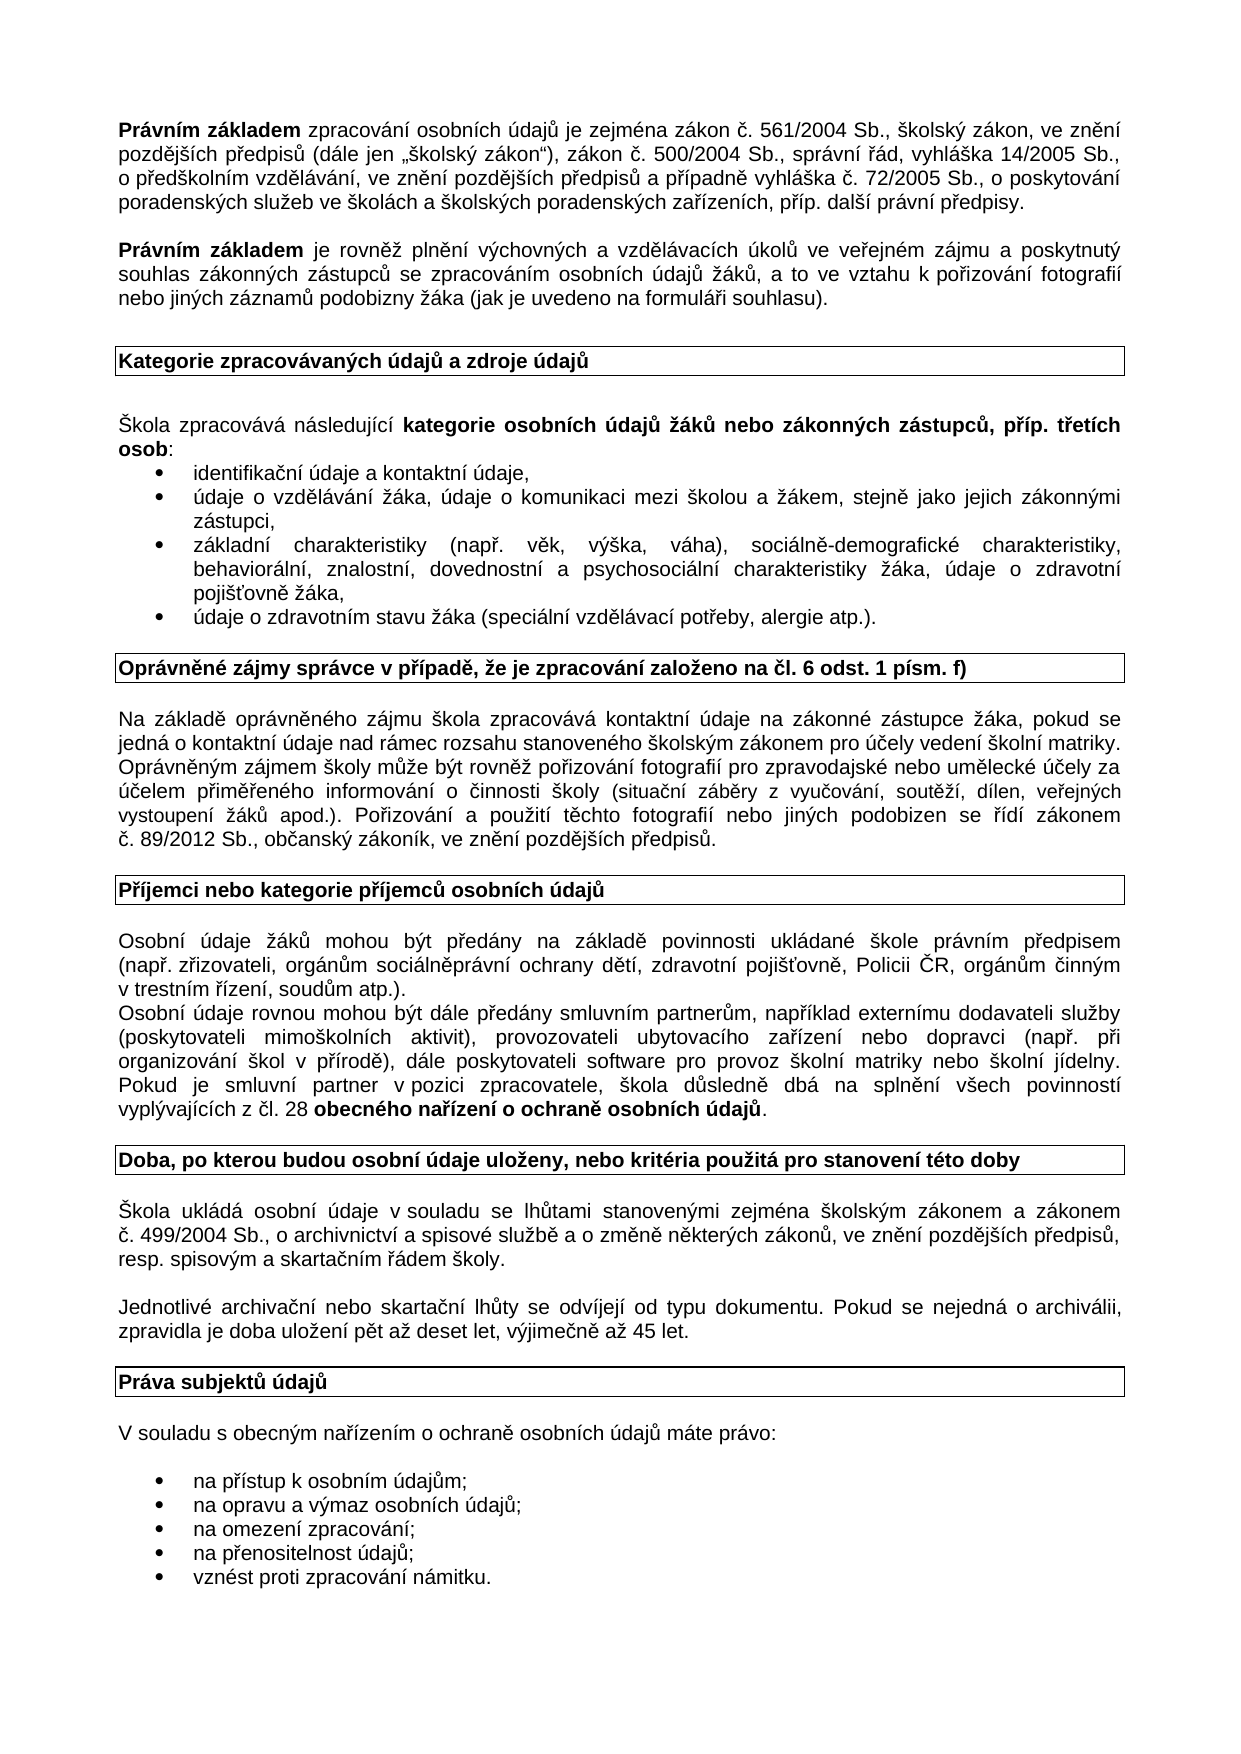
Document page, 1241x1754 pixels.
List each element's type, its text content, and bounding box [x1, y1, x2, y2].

text Oprávněné zájmy správce v případě, že je zpracování založeno na čl. 6 odst. 1 písm. f) [116, 654, 1124, 682]
text Právním základem je rovněž plnění výchovných a vzdělávacích úkolů ve veřejném zájmu a poskytnutý souhlas zákonných zástupců se zpracováním osobních údajů žáků, a to ve vztahu k pořizování fotografií nebo jiných záznamů podobizny žáka (jak je uvedeno na formuláři souhlasu). [118, 238, 1122, 310]
list vznést proti zpracování námitku. [156, 1565, 1122, 1589]
text Škola zpracovává následující kategorie osobních údajů žáků nebo zákonných zástupců, příp. třetích osob: [118, 413, 1122, 461]
list na přístup k osobním údajům; [156, 1468, 1122, 1493]
text Příjemci nebo kategorie příjemců osobních údajů [116, 876, 1124, 904]
text Osobní údaje rovnou mohou být dále předány smluvním partnerům, například externímu dodavateli služby (poskytovateli mimoškolních aktivit), provozovateli ubytovacího zařízení nebo dopravci (např. při organizování škol v přírodě), dále poskytovateli software pro provoz školní matriky nebo školní jídelny. Pokud je smluvní partner v pozici zpracovatele, škola důsledně dbá na splnění všech povinností vyplývajících z čl. 28 obecného nařízení o ochraně osobních údajů. [118, 1001, 1122, 1121]
list identifikační údaje a kontaktní údaje, [156, 461, 1122, 485]
list údaje o vzdělávání žáka, údaje o komunikaci mezi školou a žákem, stejně jako jejich zákonnými zástupci, [156, 485, 1122, 533]
text Oprávněným zájmem školy může být rovněž pořizování fotografií pro zpravodajské nebo umělecké účely za účelem přiměřeného informování o činnosti školy (situační záběry z vyučování, soutěží, dílen, veřejných vystoupení žáků apod.). Pořizování a použití těchto fotografií nebo jiných podobizen se řídí zákonem č. 89/2012 Sb., občanský zákoník, ve znění pozdějších předpisů. [118, 755, 1122, 851]
text Kategorie zpracovávaných údajů a zdroje údajů [116, 347, 1124, 375]
text Právním základem zpracování osobních údajů je zejména zákon č. 561/2004 Sb., školský zákon, ve znění pozdějších předpisů (dále jen „školský zákon“), zákon č. 500/2004 Sb., správní řád, vyhláška 14/2005 Sb., o předškolním vzdělávání, ve znění pozdějších předpisů a případně vyhláška č. 72/2005 Sb., o poskytování poradenských služeb ve školách a školských poradenských zařízeních, příp. další právní předpisy. [118, 118, 1122, 214]
list na opravu a výmaz osobních údajů; [156, 1493, 1122, 1517]
list údaje o zdravotním stavu žáka (speciální vzdělávací potřeby, alergie atp.). [156, 605, 1122, 629]
text Doba, po kterou budou osobní údaje uloženy, nebo kritéria použitá pro stanovení této doby [116, 1146, 1124, 1174]
list základní charakteristiky (např. věk, výška, váha), sociálně-demografické charakteristiky, behaviorální, znalostní, dovednostní a psychosociální charakteristiky žáka, údaje o zdravotní pojišťovně žáka, [156, 533, 1122, 605]
text Práva subjektů údajů [116, 1368, 1124, 1396]
text Jednotlivé archivační nebo skartační lhůty se odvíjejí od typu dokumentu. Pokud se nejedná o archiválii, zpravidla je doba uložení pět až deset let, výjimečně až 45 let. [118, 1294, 1122, 1342]
text Škola ukládá osobní údaje v souladu se lhůtami stanovenými zejména školským zákonem a zákonem č. 499/2004 Sb., o archivnictví a spisové službě a o změně některých zákonů, ve znění pozdějších předpisů, resp. spisovým a skartačním řádem školy. [118, 1199, 1122, 1271]
text Na základě oprávněného zájmu škola zpracovává kontaktní údaje na zákonné zástupce žáka, pokud se jedná o kontaktní údaje nad rámec rozsahu stanoveného školským zákonem pro účely vedení školní matriky. [118, 707, 1122, 755]
list na přenositelnost údajů; [156, 1541, 1122, 1565]
text Osobní údaje žáků mohou být předány na základě povinnosti ukládané škole právním předpisem (např. zřizovateli, orgánům sociálněprávní ochrany dětí, zdravotní pojišťovně, Policii ČR, orgánům činným v trestním řízení, soudům atp.). [118, 929, 1122, 1001]
list na omezení zpracování; [156, 1517, 1122, 1541]
text V souladu s obecným nařízením o ochraně osobních údajů máte právo: [118, 1421, 1122, 1444]
